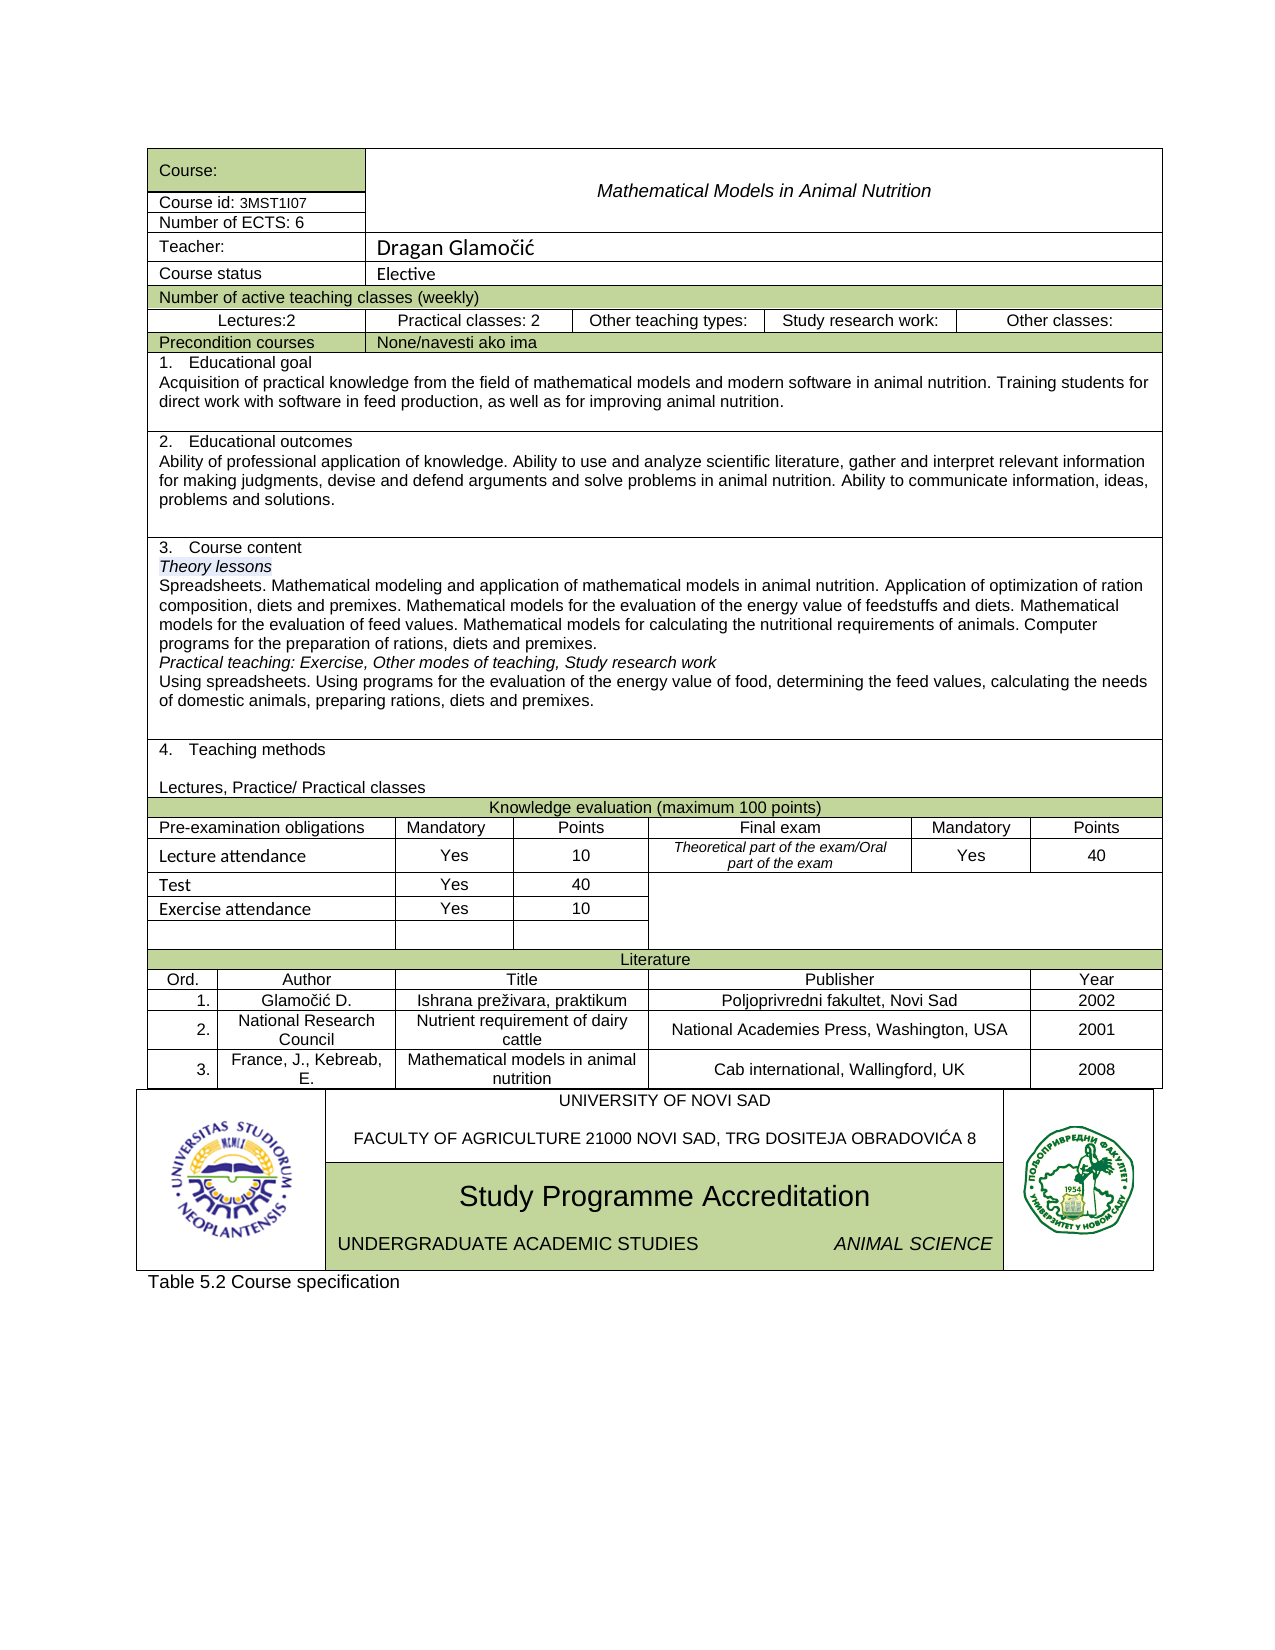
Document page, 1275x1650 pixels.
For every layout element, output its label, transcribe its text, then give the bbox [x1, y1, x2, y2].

table_cell Teaching methods Lectures, Practice/ Practical classes [148, 740, 1162, 797]
table_cell [514, 921, 648, 949]
table_cell Educational outcomes Ability of professional application of knowledge. Ability to use and analyze scientific literature, gather and interpret relevant information for making judgments, devise and defend arguments and solve problems in animal nutrition. Ability to communicate information, ideas, problems and solutions. [148, 432, 1162, 537]
table_cell Final exam [649, 818, 911, 837]
table_cell 10 [514, 839, 648, 872]
table_cell Educational goal Acquisition of practical knowledge from the field of mathematical models and modern software in animal nutrition. Training students for direct work with software in feed production, as well as for improving animal nutrition. [148, 353, 1162, 431]
table_cell Lectures:2 [148, 310, 365, 332]
table_cell Mandatory [912, 818, 1030, 837]
table_cell 2001 [1031, 1011, 1162, 1049]
picture [162, 1116, 300, 1245]
table_cell [649, 873, 1162, 949]
table_cell Ishrana preživara, praktikum [396, 990, 648, 1009]
table_cell 2008 [1031, 1050, 1162, 1088]
table_cell Study research work: [765, 310, 956, 332]
table_cell Test [148, 873, 395, 896]
table_cell Yes [396, 839, 513, 872]
table_cell Dragan Glamočić [366, 233, 1162, 261]
table_cell Nutrient requirement of dairy cattle [396, 1011, 648, 1049]
table_cell Teacher: [148, 233, 365, 261]
table_cell [148, 921, 395, 949]
table_cell [148, 1011, 217, 1049]
table_cell Title [396, 970, 648, 989]
table_cell National Research Council [218, 1011, 395, 1049]
table_cell Precondition courses [148, 333, 365, 352]
table_cell Mandatory [396, 818, 513, 837]
table_cell Exercise attendance [148, 897, 395, 920]
table_cell Poljoprivredni fakultet, Novi Sad [649, 990, 1030, 1009]
table_cell Elective [366, 262, 1162, 285]
table_cell Cab international, Wallingford, UK [649, 1050, 1030, 1088]
table_cell Number of ECTS: 6 [148, 213, 365, 232]
table_cell France, J., Kebreab, E. [218, 1050, 395, 1088]
table_header Mathematical Models in Animal Nutrition [366, 149, 1162, 232]
table_cell [148, 990, 217, 1009]
table_cell Pre-examination obligations [148, 818, 395, 837]
table_cell None/navesti ako ima [366, 333, 1162, 352]
table_cell Number of active teaching classes (weekly) [148, 286, 1162, 308]
table_header [137, 1090, 325, 1270]
table_cell Ord. [148, 970, 217, 989]
table_cell 2002 [1031, 990, 1162, 1009]
table_cell Other teaching types: [573, 310, 764, 332]
table_header [1004, 1090, 1153, 1270]
table_cell Mathematical models in animal nutrition [396, 1050, 648, 1088]
table_cell [396, 921, 513, 949]
table_cell 10 [514, 897, 648, 920]
table_cell Yes [396, 873, 513, 896]
table_cell Other classes: [957, 310, 1162, 332]
table_header Course: [148, 149, 365, 191]
table_cell Theoretical part of the exam/Oral part of the exam [649, 839, 911, 872]
table_cell National Academies Press, Washington, USA [649, 1011, 1030, 1049]
table_cell Knowledge evaluation (maximum 100 points) [148, 798, 1162, 817]
table_cell Table 5.2 Course specification [136, 1271, 1153, 1293]
table_cell Yes [396, 897, 513, 920]
table_cell Literature [148, 950, 1162, 969]
table_cell Glamočić D. [218, 990, 395, 1009]
table_cell Year [1031, 970, 1162, 989]
table_cell Study Programme Accreditation UNDERGRADUATE ACADEMIC STUDIES ANIMAL SCIENCE [326, 1163, 1003, 1270]
picture [1023, 1126, 1135, 1235]
table_cell Course status [148, 262, 365, 285]
table_cell Practical classes: 2 [366, 310, 572, 332]
table_cell [148, 1050, 217, 1088]
table_cell Course content Theory lessons Spreadsheets. Mathematical modeling and application of mathematical models in animal nutrition. Application of optimization of ration composition, diets and premixes. Mathematical models for the evaluation of the energy value of feedstuffs and diets. Mathematical models for the evaluation of feed values. Mathematical models for calculating the nutritional requirements of animals. Computer programs for the preparation of rations, diets and premixes. Practical teaching: Exercise, Other modes of teaching, Study research work Using spreadsheets. Using programs for the evaluation of the energy value of food, determining the feed values, calculating the needs of domestic animals, preparing rations, diets and premixes. [148, 538, 1162, 738]
table_header UNIVERSITY OF NOVI SAD FACULTY OF AGRICULTURE 21000 NOVI SAD, TRG DOSITEJA OBRADOVIĆA 8 [326, 1090, 1003, 1162]
table_cell Points [514, 818, 648, 837]
table_cell Yes [912, 839, 1030, 872]
table_cell Author [218, 970, 395, 989]
table_cell Publisher [649, 970, 1030, 989]
table_cell 40 [514, 873, 648, 896]
table_cell Lecture attendance [148, 839, 395, 872]
table_cell Course id: 3MST1I07 [148, 193, 365, 212]
table_cell Points [1031, 818, 1162, 837]
table_cell 40 [1031, 839, 1162, 872]
